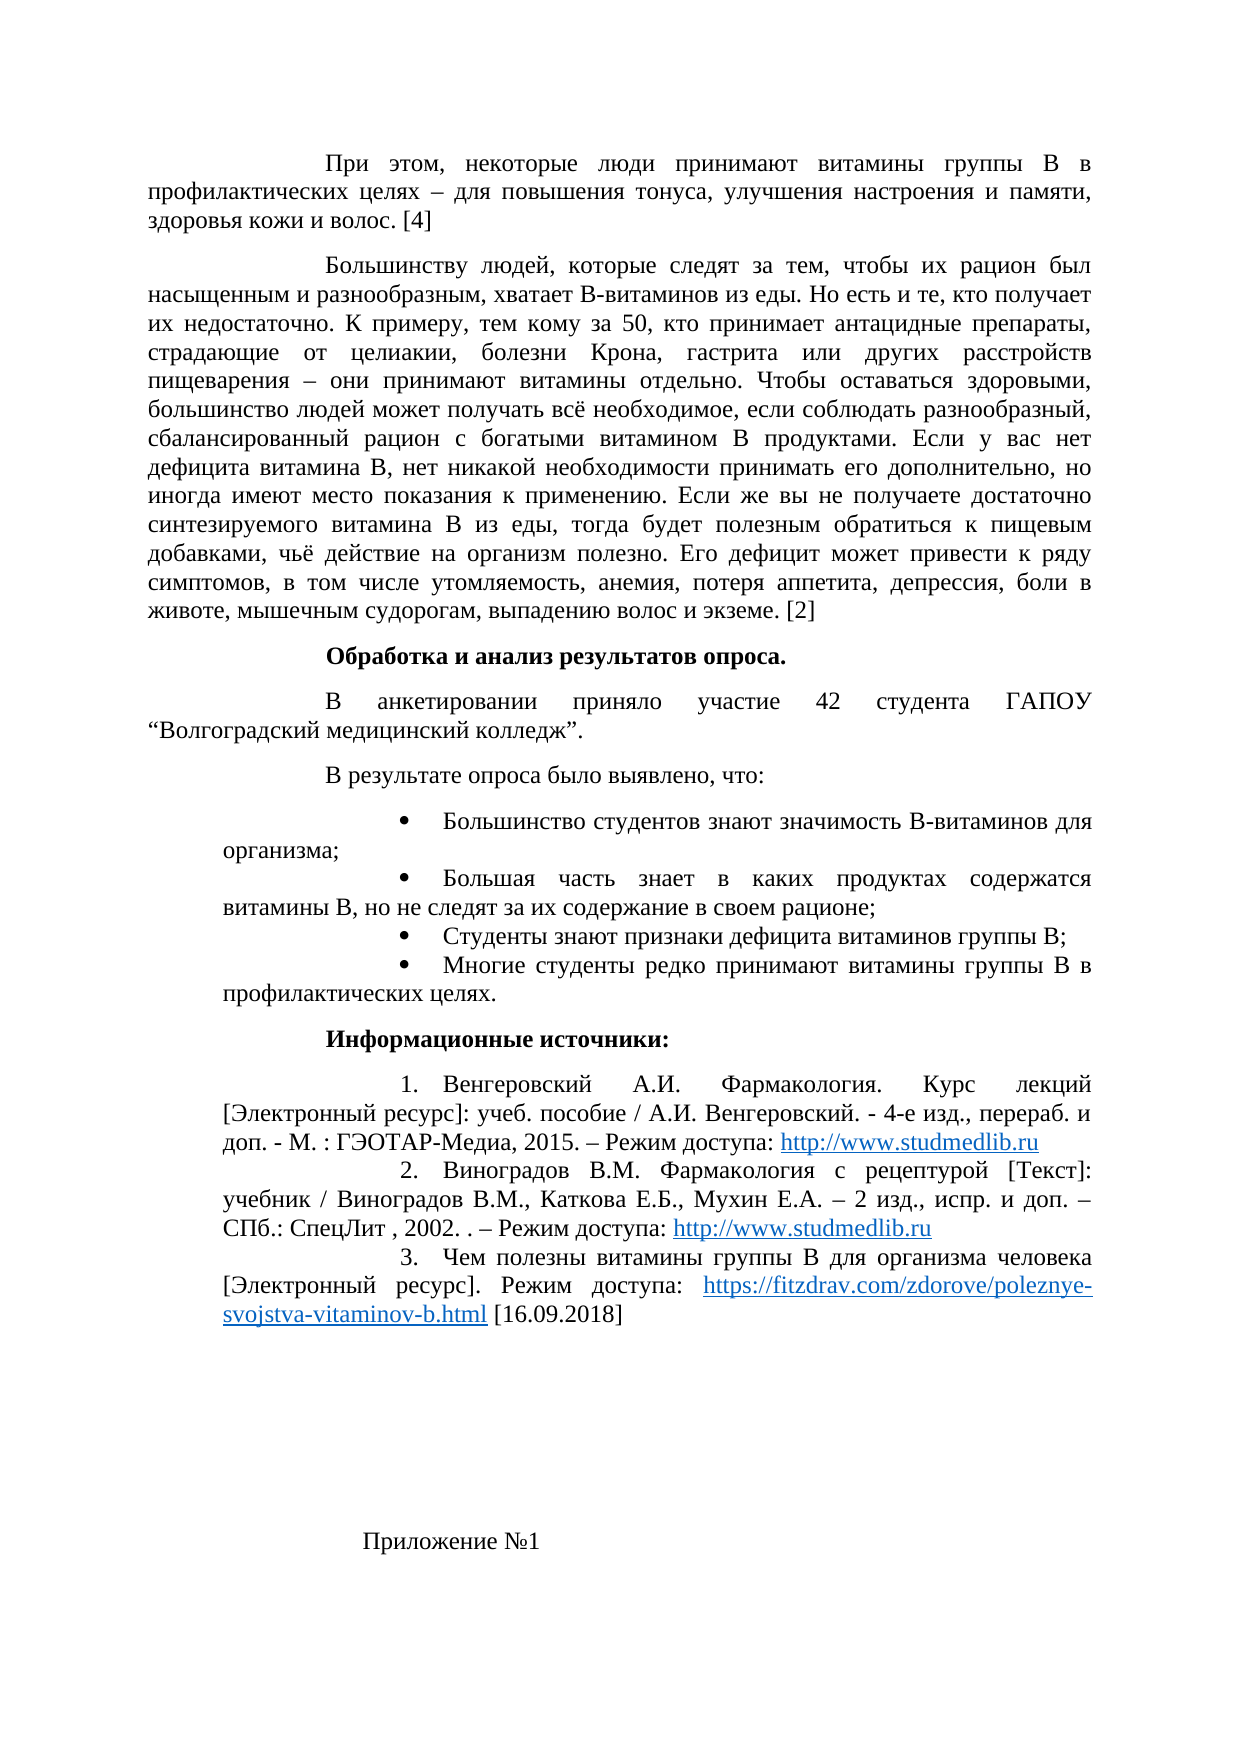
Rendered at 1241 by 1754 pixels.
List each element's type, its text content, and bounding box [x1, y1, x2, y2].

list Чем полезны витамины группы B для организма человека [Электронный ресурс]. Режим доступа: https://fitzdrav.com/zdorove/poleznye-svojstva-vitaminov-b.html [16.09.2018] [223, 1242, 1092, 1328]
text В результате опроса было выявлено, что: [148, 761, 1092, 789]
list Многие студенты редко принимают витамины группы В в профилактических целях. [223, 950, 1092, 1007]
list Студенты знают признаки дефицита витаминов группы В; [223, 921, 1092, 950]
list Большинство студентов знают значимость В-витаминов для организма; [223, 806, 1092, 863]
text Информационные источники: [148, 1024, 1092, 1053]
list Большая часть знает в каких продуктах содержатся витамины В, но не следят за их содержание в своем рационе; [223, 863, 1092, 921]
text При этом, некоторые люди принимают витамины группы В в профилактических целях – для повышения тонуса, улучшения настроения и памяти, здоровья кожи и волос. [4] [148, 148, 1092, 234]
list Виноградов В.М. Фармакология с рецептурой [Текст]: учебник / Виноградов В.М., Каткова Е.Б., Мухин Е.А. – 2 изд., испр. и доп. – СПб.: СпецЛит , 2002. . – Режим доступа: http://www.studmedlib.ru [223, 1156, 1092, 1242]
text Приложение №1 [185, 1526, 1092, 1555]
text Обработка и анализ результатов опроса. [148, 641, 1092, 670]
text В анкетировании приняло участие 42 студента ГАПОУ “Волгоградский медицинский колледж”. [148, 686, 1092, 744]
list Венгеровский А.И. Фармакология. Курс лекций [Электронный ресурс]: учеб. пособие / А.И. Венгеровский. - 4-е изд., перераб. и доп. - М. : ГЭОТАР-Медиа, 2015. – Режим доступа: http://www.studmedlib.ru [223, 1069, 1092, 1156]
text Большинству людей, которые следят за тем, чтобы их рацион был насыщенным и разнообразным, хватает В-витаминов из еды. Но есть и те, кто получает их недостаточно. К примеру, тем кому за 50, кто принимает антацидные препараты, страдающие от целиакии, болезни Крона, гастрита или других расстройств пищеварения – они принимают витамины отдельно. Чтобы оставаться здоровыми, большинство людей может получать всё необходимое, если соблюдать разнообразный, сбалансированный рацион с богатыми витамином В продуктами. Если у вас нет дефицита витамина В, нет никакой необходимости принимать его дополнительно, но иногда имеют место показания к применению. Если же вы не получаете достаточно синтезируемого витамина В из еды, тогда будет полезным обратиться к пищевым добавками, чьё действие на организм полезно. Его дефицит может привести к ряду симптомов, в том числе утомляемость, анемия, потеря аппетита, депрессия, боли в животе, мышечным судорогам, выпадению волос и экземе. [2] [148, 251, 1092, 624]
